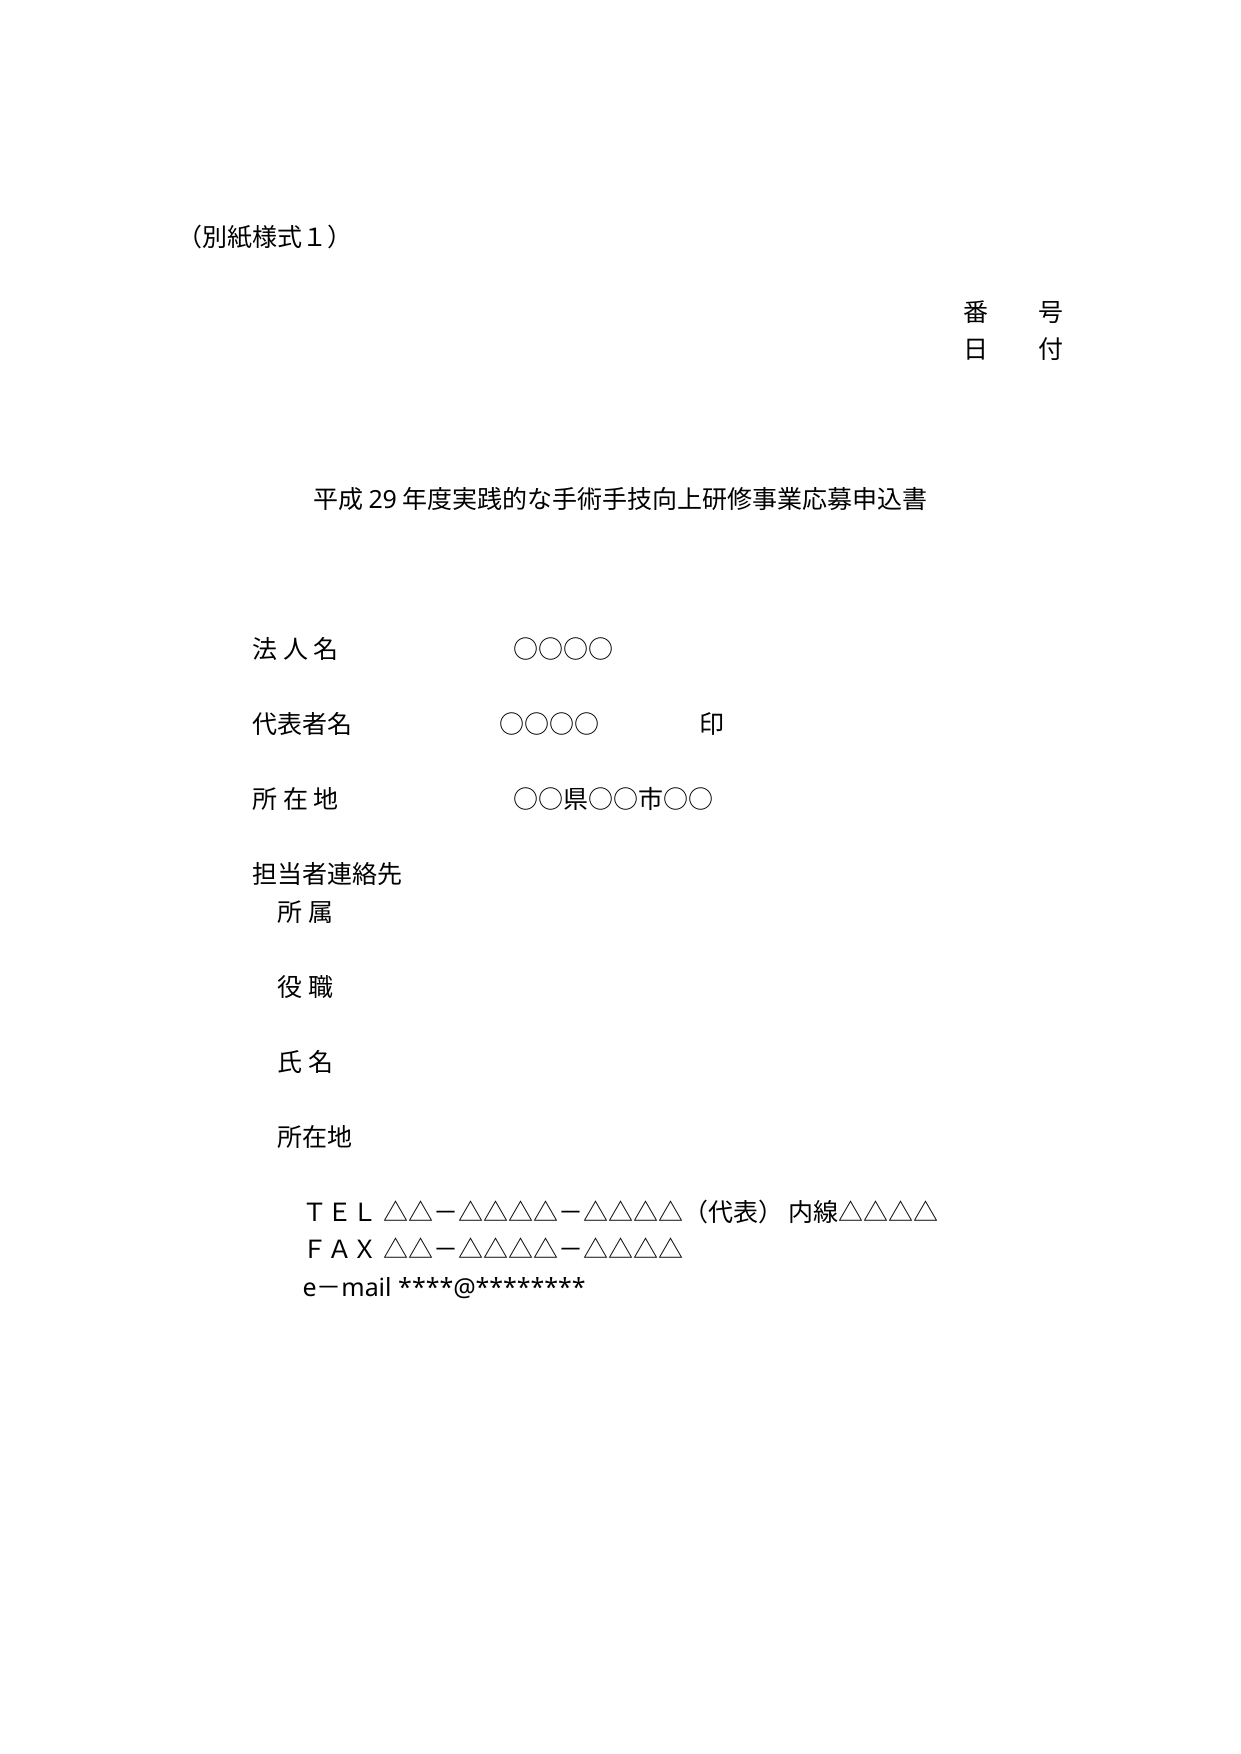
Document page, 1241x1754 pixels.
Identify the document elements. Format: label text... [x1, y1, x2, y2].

text 代表者名 ○○○○ 印 [177, 704, 1063, 742]
text ＦＡＸ △△－△△△△－△△△△ [177, 1229, 1063, 1267]
text 法 人 名 ○○○○ [177, 629, 1063, 667]
text 所在地 [177, 1117, 1063, 1154]
text 担当者連絡先 [177, 854, 1063, 892]
text 所 在 地 ○○県○○市○○ [177, 779, 1063, 817]
text ＴＥＬ △△－△△△△－△△△△（代表） 内線△△△△ [177, 1192, 1063, 1229]
text （別紙様式１） [177, 217, 1063, 254]
text 日 付 [177, 329, 1063, 367]
text e－mail ****@******** [177, 1267, 1063, 1304]
text 番 号 [177, 292, 1063, 329]
text 平成29年度実践的な手術手技向上研修事業応募申込書 [177, 479, 1063, 517]
text 役 職 [177, 967, 1063, 1004]
text 氏 名 [177, 1042, 1063, 1079]
text 所 属 [177, 892, 1063, 929]
